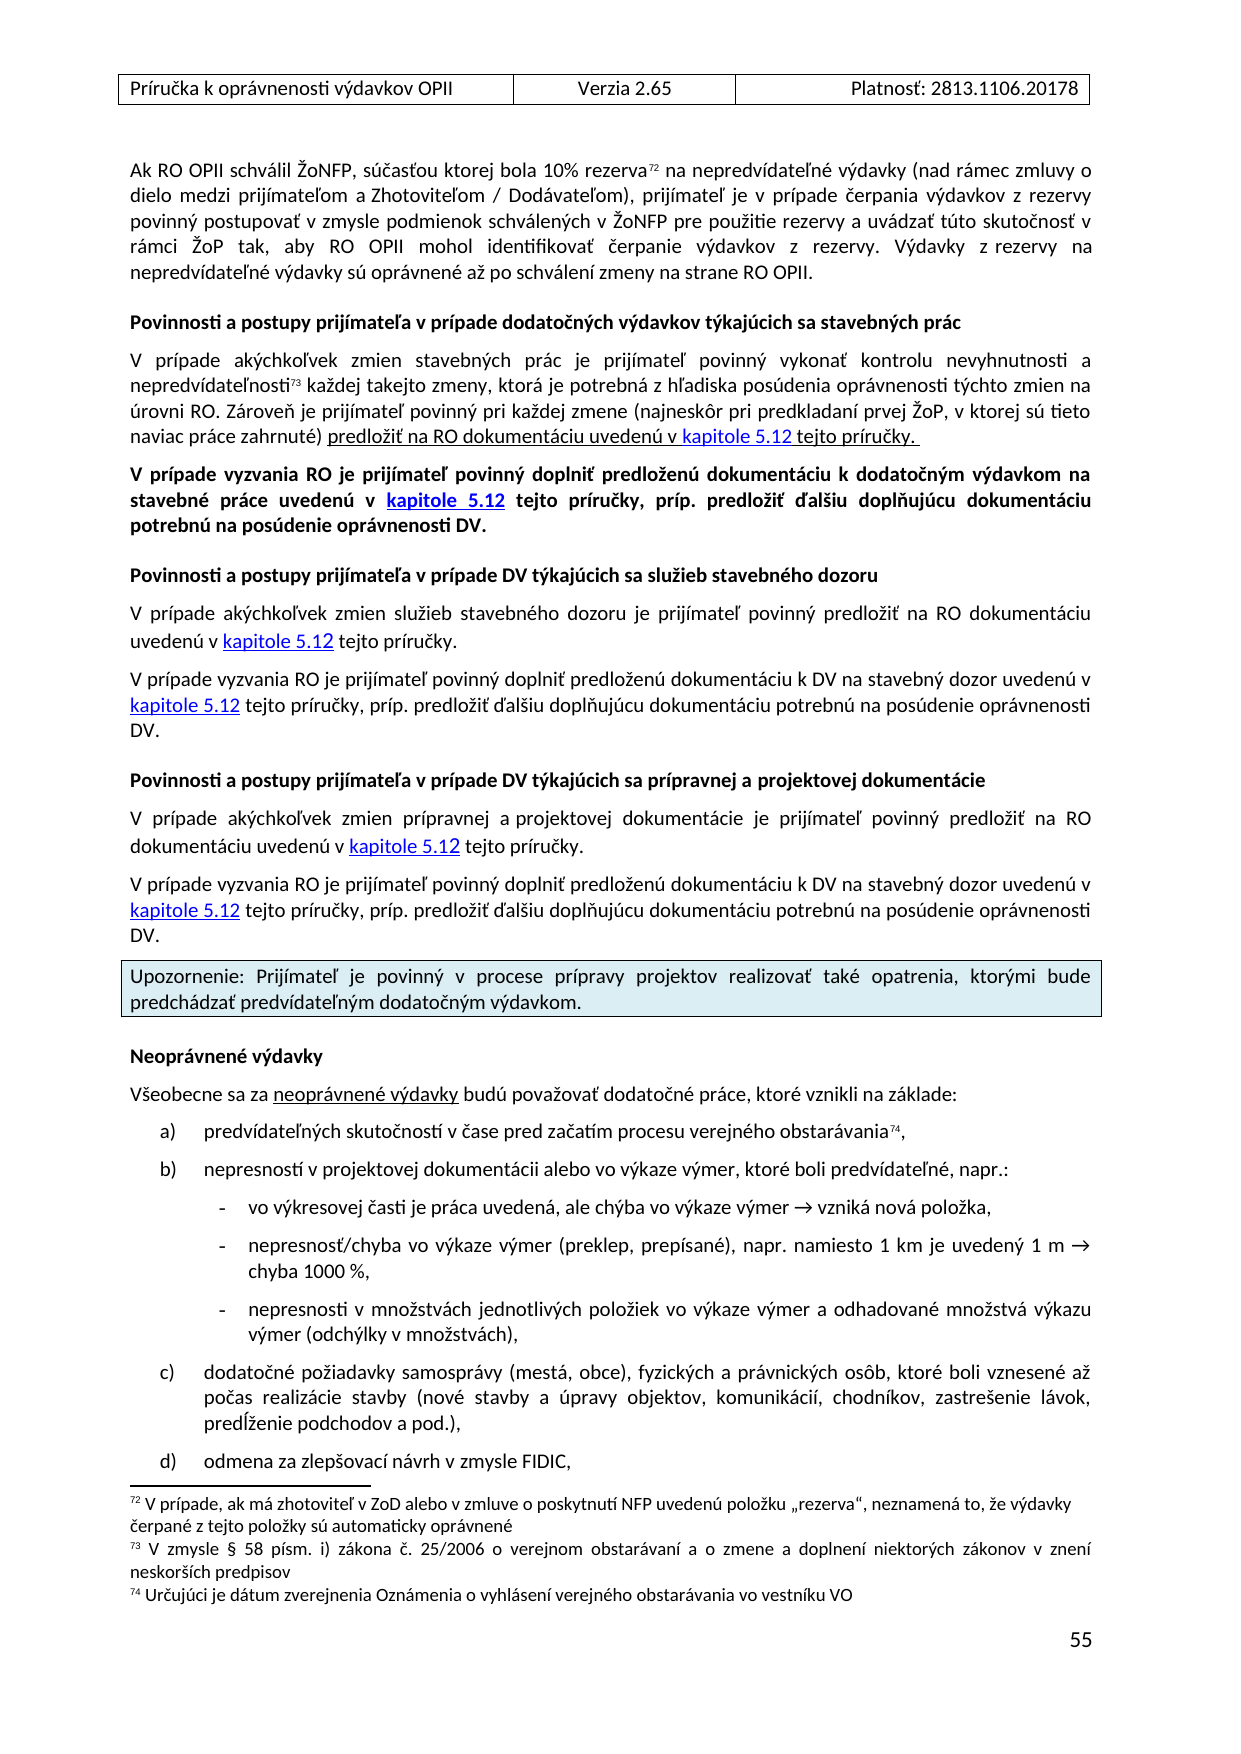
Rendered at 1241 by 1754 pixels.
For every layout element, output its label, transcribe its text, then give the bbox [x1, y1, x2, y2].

list vo výkresovej časti je práca uvedená, ale chýba vo výkaze výmer → vzniká nová položka, [218, 1194, 1092, 1220]
list dodatočné požiadavky samosprávy (mestá, obce), fyzických a právnických osôb, ktoré boli vznesené až počas realizácie stavby (nové stavby a úpravy objektov, komunikácií, chodníkov, zastrešenie lávok, predĺženie podchodov a pod.), [159, 1359, 1092, 1435]
text Povinnosti a postupy prijímateľa v prípade DV týkajúcich sa služieb stavebného dozoru [130, 563, 1092, 588]
list nepresnosť/chyba vo výkaze výmer (preklep, prepísané), napr. namiesto 1 km je uvedený 1 m → chyba 1000 %, [218, 1232, 1092, 1283]
text V prípade vyzvania RO je prijímateľ povinný doplniť predloženú dokumentáciu k DV na stavebný dozor uvedenú v kapitole 5.12 tejto príručky, príp. predložiť ďalšiu doplňujúcu dokumentáciu potrebnú na posúdenie oprávnenosti DV. [130, 872, 1092, 948]
text Neoprávnené výdavky [130, 1043, 1092, 1068]
list nepresností v projektovej dokumentácii alebo vo výkaze výmer, ktoré boli predvídateľné, napr.: [159, 1157, 1092, 1182]
text V prípade akýchkoľvek zmien stavebných prác je prijímateľ povinný vykonať kontrolu nevyhnutnosti a nepredvídateľnosti každej takejto zmeny, ktorá je potrebná z hľadiska posúdenia oprávnenosti týchto zmien na úrovni RO. Zároveň je prijímateľ povinný pri každej zmene (najneskôr pri predkladaní prvej ŽoP, v ktorej sú tieto naviac práce zahrnuté) predložiť na RO dokumentáciu uvedenú v kapitole 5.12 tejto príručky. [130, 347, 1092, 449]
text Všeobecne sa za neoprávnené výdavky budú považovať dodatočné práce, ktoré vznikli na základe: [130, 1081, 1092, 1106]
text V prípade vyzvania RO je prijímateľ povinný doplniť predloženú dokumentáciu k dodatočným výdavkom na stavebné práce uvedenú v kapitole 5.12 tejto príručky, príp. predložiť ďalšiu doplňujúcu dokumentáciu potrebnú na posúdenie oprávnenosti DV. [130, 461, 1092, 538]
list predvídateľných skutočností v čase pred začatím procesu verejného obstarávania, [159, 1119, 1092, 1144]
text V prípade akýchkoľvek zmien služieb stavebného dozoru je prijímateľ povinný predložiť na RO dokumentáciu uvedenú v kapitole 5.12 tejto príručky. [130, 601, 1092, 654]
text V prípade akýchkoľvek zmien prípravnej a projektovej dokumentácie je prijímateľ povinný predložiť na RO dokumentáciu uvedenú v kapitole 5.12 tejto príručky. [130, 806, 1092, 859]
list odmena za zlepšovací návrh v zmysle FIDIC, [159, 1448, 1092, 1473]
text Upozornenie: Prijímateľ je povinný v procese prípravy projektov realizovať také opatrenia, ktorými bude predchádzať predvídateľným dodatočným výdavkom. [122, 961, 1101, 1016]
text Povinnosti a postupy prijímateľa v prípade dodatočných výdavkov týkajúcich sa stavebných prác [130, 309, 1092, 335]
text Ak RO OPII schválil ŽoNFP, súčasťou ktorej bola 10% rezerva na nepredvídateľné výdavky (nad rámec zmluvy o dielo medzi prijímateľom a Zhotoviteľom / Dodávateľom), prijímateľ je v prípade čerpania výdavkov z rezervy povinný postupovať v zmysle podmienok schválených v ŽoNFP pre použitie rezervy a uvádzať túto skutočnosť v rámci ŽoP tak, aby RO OPII mohol identifikovať čerpanie výdavkov z rezervy. Výdavky z rezervy na nepredvídateľné výdavky sú oprávnené až po schválení zmeny na strane RO OPII. [130, 157, 1092, 284]
text Povinnosti a postupy prijímateľa v prípade DV týkajúcich sa prípravnej a projektovej dokumentácie [130, 768, 1092, 793]
text V prípade vyzvania RO je prijímateľ povinný doplniť predloženú dokumentáciu k DV na stavebný dozor uvedenú v kapitole 5.12 tejto príručky, príp. predložiť ďalšiu doplňujúcu dokumentáciu potrebnú na posúdenie oprávnenosti DV. [130, 666, 1092, 743]
list nepresnosti v množstvách jednotlivých položiek vo výkaze výmer a odhadované množstvá výkazu výmer (odchýlky v množstvách), [218, 1296, 1092, 1347]
